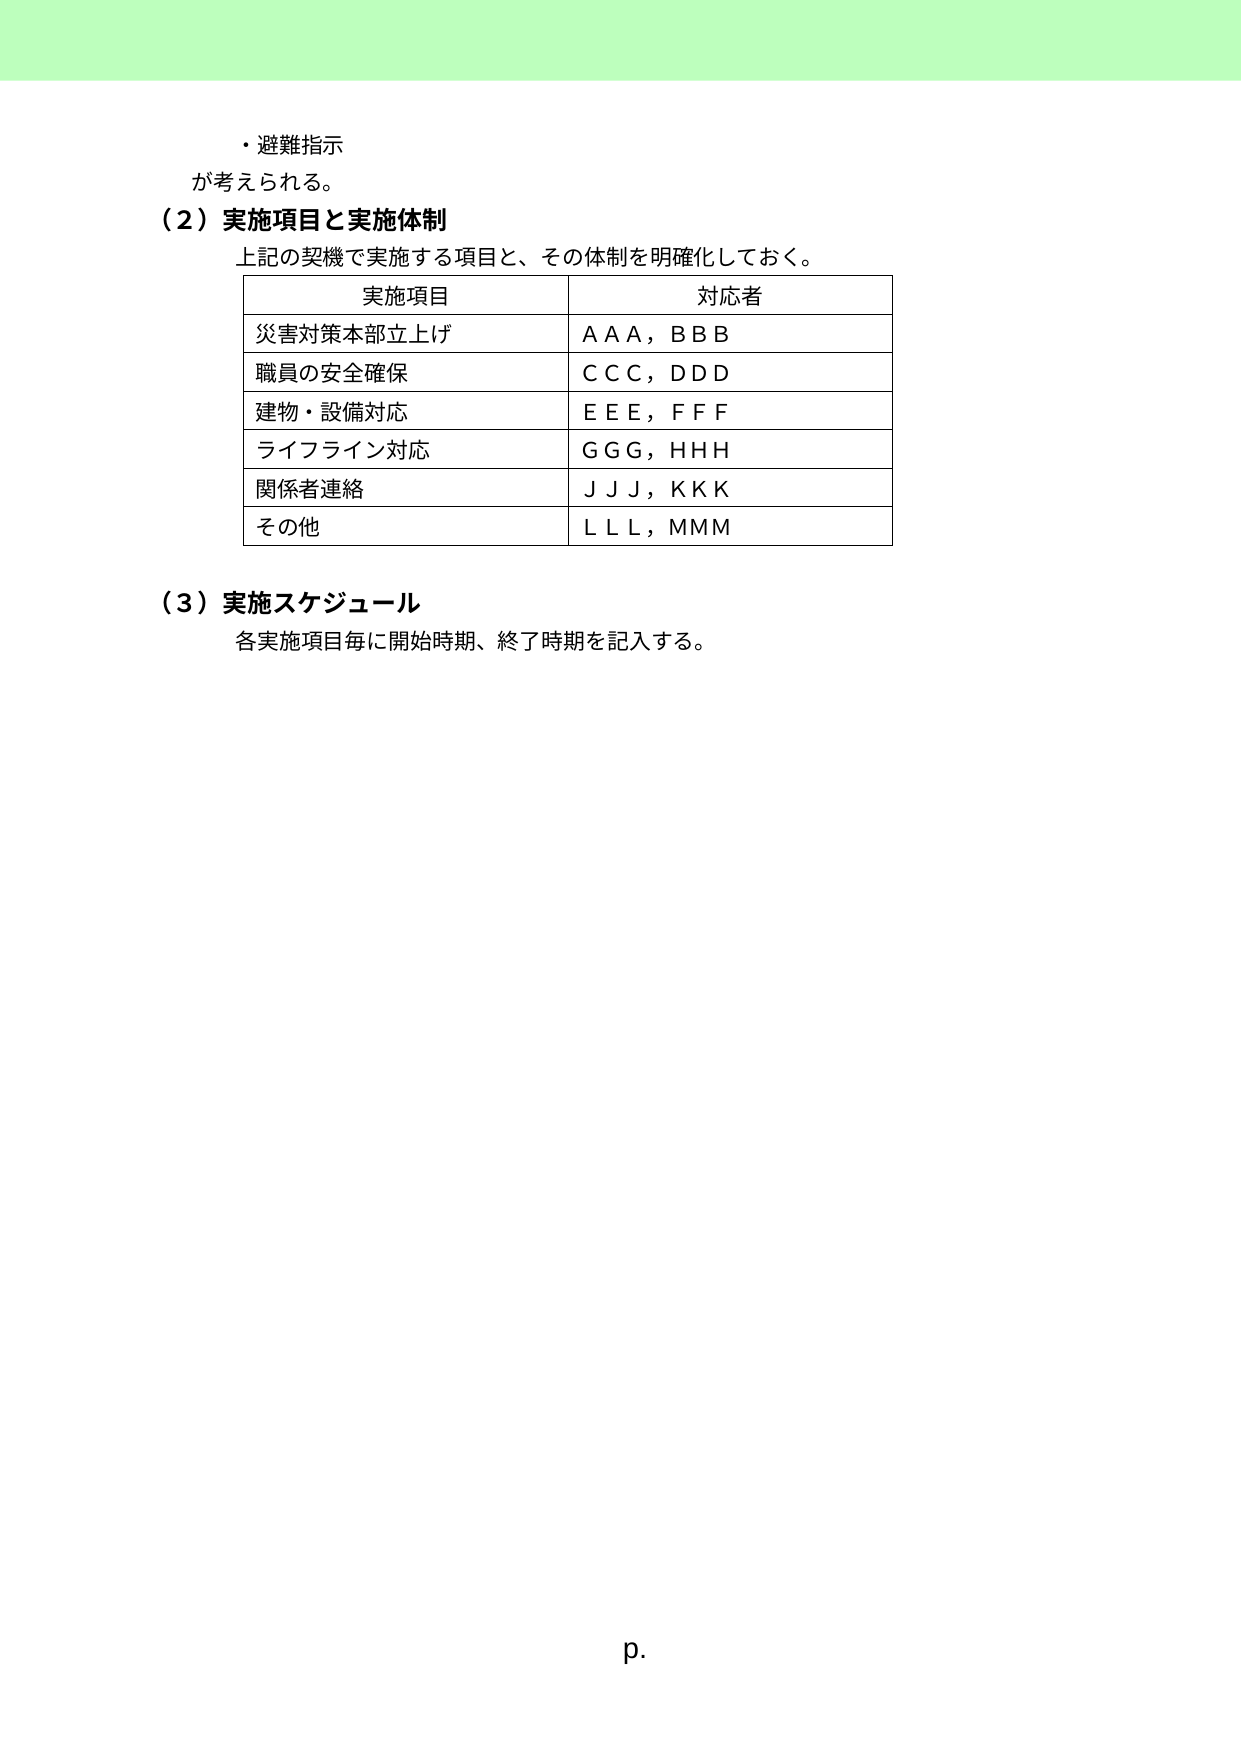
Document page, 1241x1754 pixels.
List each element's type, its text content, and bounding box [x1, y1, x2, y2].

table_cell ＪＪＪ，ＫＫＫ [569, 469, 892, 506]
table_cell その他 [244, 507, 568, 545]
table_cell ＬＬＬ，ＭＭＭ [569, 507, 892, 545]
table_cell ＧＧＧ，ＨＨＨ [569, 430, 892, 468]
text （３）実施スケジュール [148, 583, 1122, 621]
table_header 実施項目 [244, 276, 568, 313]
table_header 対応者 [569, 276, 892, 313]
text 各実施項目毎に開始時期、終了時期を記入する。 [148, 621, 1122, 658]
table_cell ライフライン対応 [244, 430, 568, 468]
text （２）実施項目と実施体制 [148, 200, 1122, 237]
list 上記の契機で実施する項目と、その体制を明確化しておく。 [235, 237, 1122, 275]
table_cell ＥＥＥ，ＦＦＦ [569, 392, 892, 429]
table_cell ＣＣＣ，ＤＤＤ [569, 353, 892, 391]
text ・避難指示 [148, 125, 1122, 162]
table_cell 災害対策本部立上げ [244, 315, 568, 352]
table_cell ＡＡＡ，ＢＢＢ [569, 315, 892, 352]
table_cell 関係者連絡 [244, 469, 568, 506]
table_cell 職員の安全確保 [244, 353, 568, 391]
table_cell 建物・設備対応 [244, 392, 568, 429]
text が考えられる。 [148, 162, 1122, 200]
